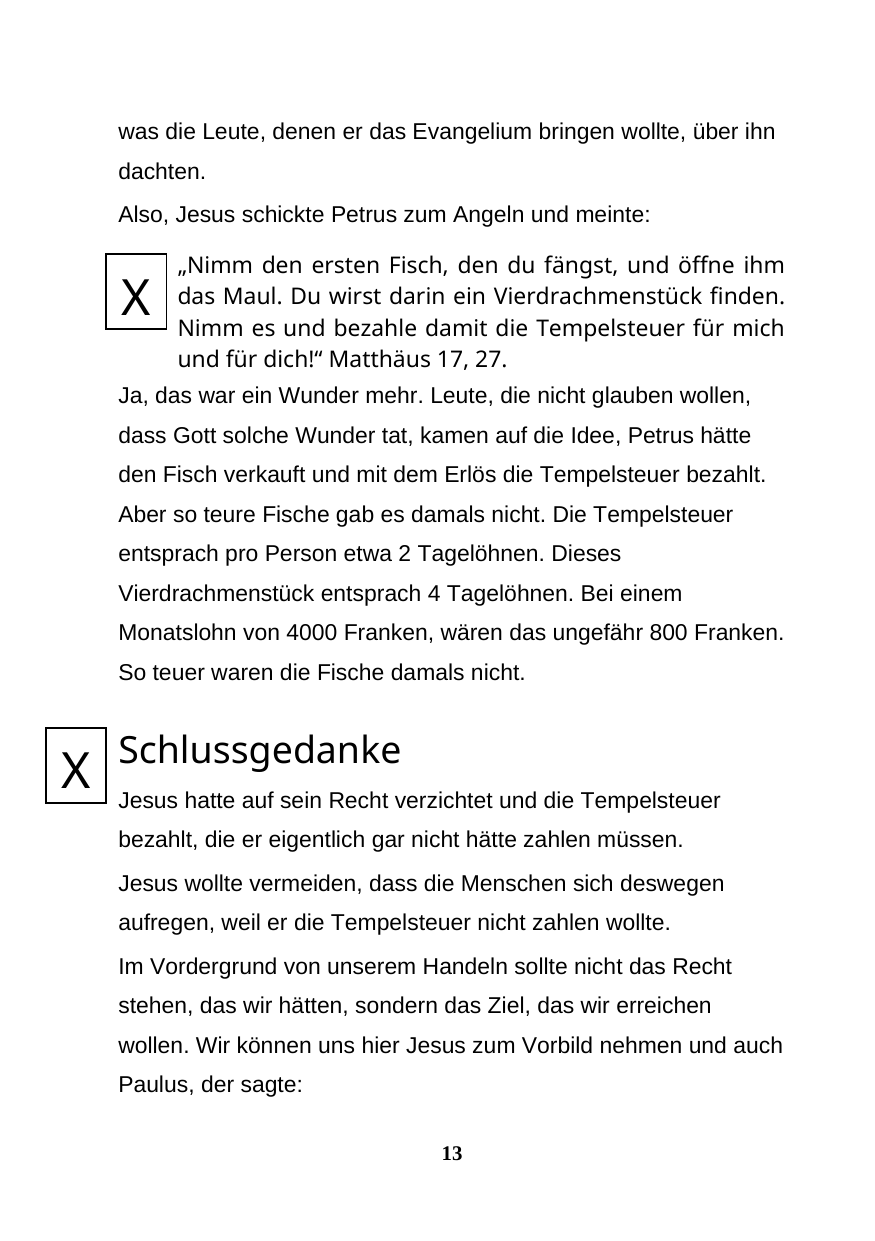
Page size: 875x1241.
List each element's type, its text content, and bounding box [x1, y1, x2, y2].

text Jesus wollte vermeiden, dass die Menschen sich deswegen aufregen, weil er die Tempelsteuer nicht zahlen wollte. [118, 870, 785, 936]
text Also, Jesus schickte Petrus zum Angeln und meinte: [118, 201, 785, 228]
text Ja, das war ein Wunder mehr. Leute, die nicht glauben wollen, dass Gott solche Wunder tat, kamen auf die Idee, Petrus hätte den Fisch verkauft und mit dem Erlös die Tempelsteuer bezahlt. Aber so teure Fische gab es damals nicht. Die Tempelsteuer entsprach pro Person etwa 2 Tagelöhnen. Dieses Vierdrachmenstück entsprach 4 Tagelöhnen. Bei einem Monatslohn von 4000 Franken, wären das ungefähr 800 Franken. So teuer waren die Fische damals nicht. [118, 382, 785, 685]
text Jesus hatte auf sein Recht verzichtet und die Tempelsteuer bezahlt, die er eigentlich gar nicht hätte zahlen müssen. [118, 787, 785, 853]
text Schlussgedanke [118, 723, 785, 774]
text „Nimm den ersten Fisch, den du fängst, und öffne ihm das Maul. Du wirst darin ein Vierdrachmenstück finden. Nimm es und bezahle damit die Tempelsteuer für mich und für dich!“ Matthäus 17, 27. [177, 249, 785, 374]
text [118, 118, 785, 184]
text Im Vordergrund von unserem Handeln sollte nicht das Recht stehen, das wir hätten, sondern das Ziel, das wir erreichen wollen. Wir können uns hier Jesus zum Vorbild nehmen und auch Paulus, der sagte: [118, 953, 785, 1098]
